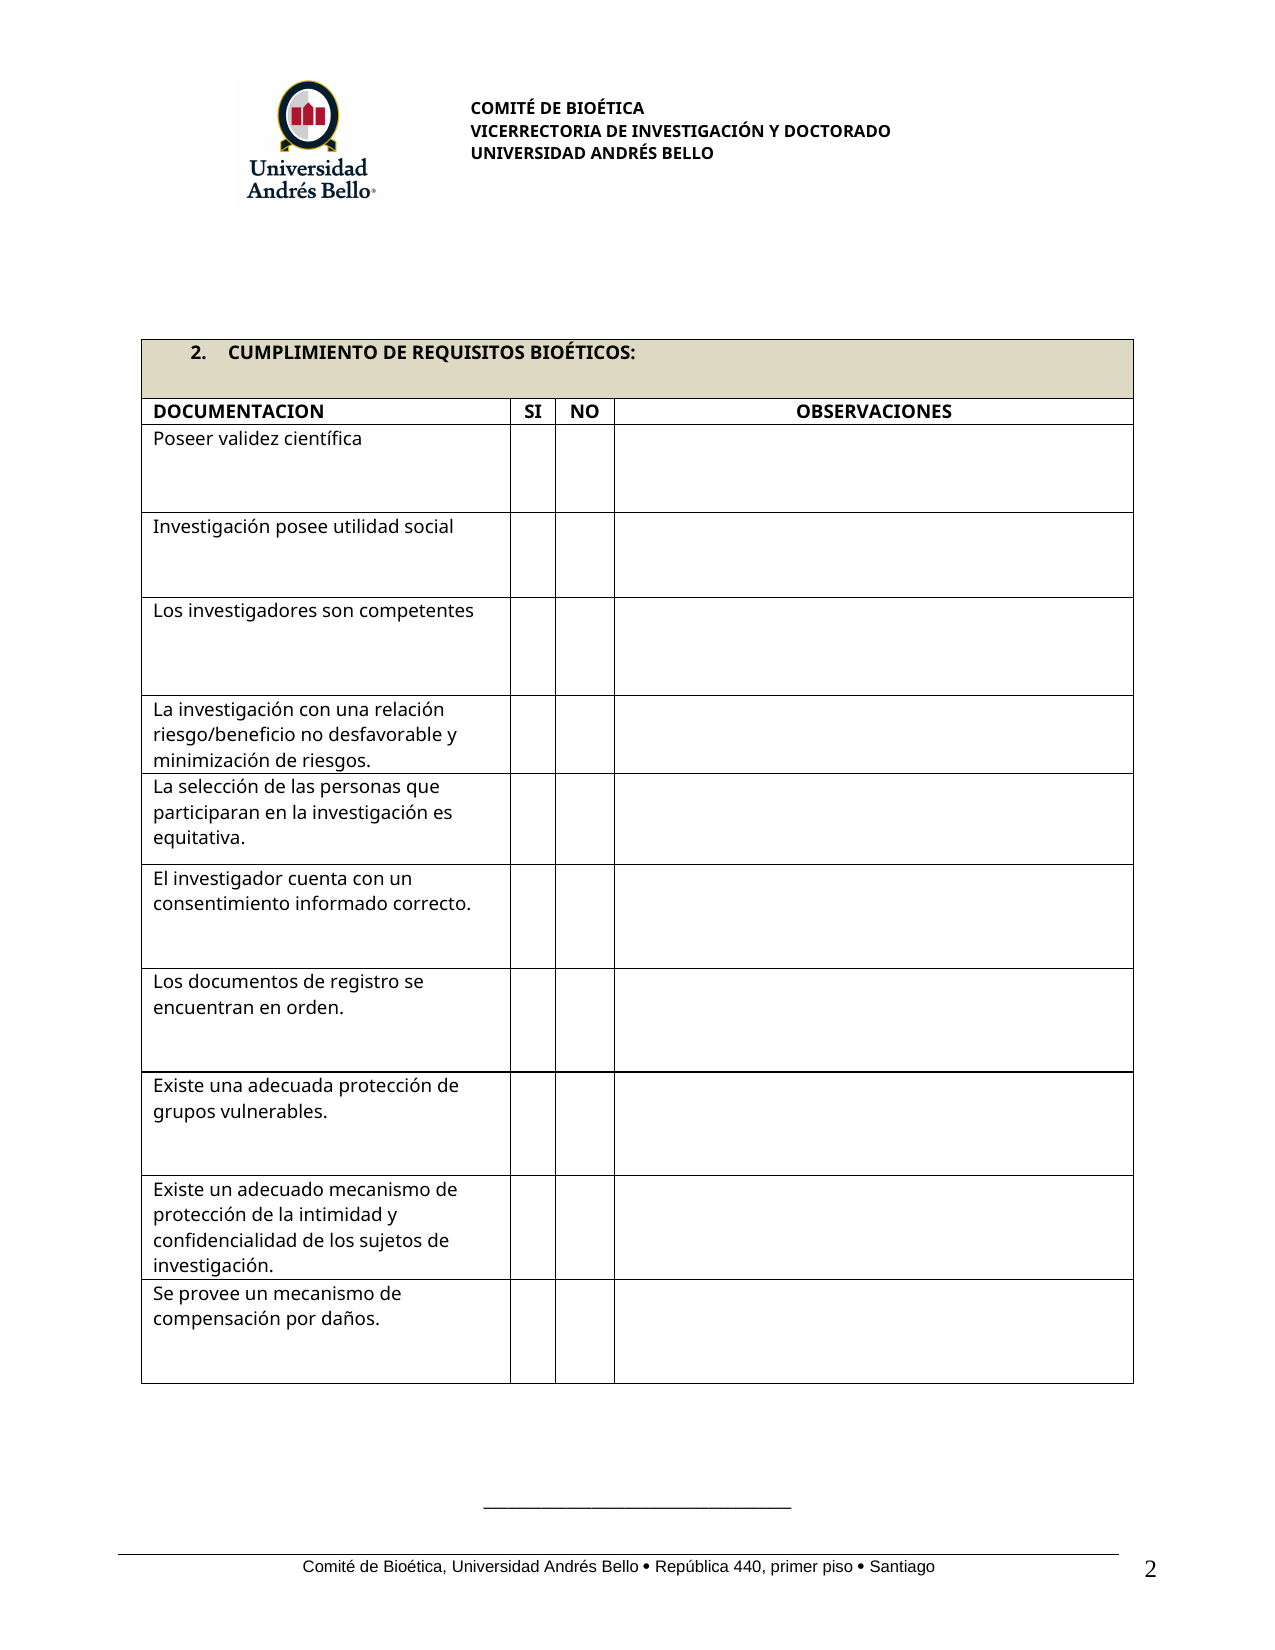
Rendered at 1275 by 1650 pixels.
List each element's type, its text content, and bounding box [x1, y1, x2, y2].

table_cell [556, 513, 614, 597]
table_cell La selección de las personas que participaran en la investigación es equitativa. [142, 774, 510, 864]
table_cell [511, 425, 555, 512]
table_cell [615, 1280, 1133, 1383]
table_cell [615, 969, 1133, 1071]
table_cell [556, 969, 614, 1071]
table_cell [511, 1280, 555, 1383]
table_cell [511, 1176, 555, 1279]
table_cell Poseer validez científica [142, 425, 510, 512]
table_header CUMPLIMIENTO DE REQUISITOS BIOÉTICOS: [142, 340, 1133, 398]
table_cell [556, 1176, 614, 1279]
table_cell [511, 865, 555, 968]
table_cell [556, 774, 614, 864]
table_cell Los documentos de registro se encuentran en orden. [142, 969, 510, 1071]
table_cell [615, 1073, 1133, 1175]
table_cell La investigación con una relación riesgo/beneficio no desfavorable y minimización de riesgos. [142, 696, 510, 772]
table_cell OBSERVACIONES [615, 399, 1133, 424]
table_cell [615, 774, 1133, 864]
picture [233, 73, 391, 213]
table_cell [511, 513, 555, 597]
table_cell [615, 598, 1133, 695]
table_cell [615, 865, 1133, 968]
table_cell Investigación posee utilidad social [142, 513, 510, 597]
table_cell Existe un adecuado mecanismo de protección de la intimidad y confidencialidad de los sujetos de investigación. [142, 1176, 510, 1279]
table_cell DOCUMENTACION [142, 399, 510, 424]
table_cell [615, 513, 1133, 597]
table_cell [511, 774, 555, 864]
text _____________________________________ [118, 1486, 1157, 1511]
table_cell Los investigadores son competentes [142, 598, 510, 695]
table_cell [556, 696, 614, 772]
table_cell El investigador cuenta con un consentimiento informado correcto. [142, 865, 510, 968]
table_cell [615, 1176, 1133, 1279]
table_cell [615, 425, 1133, 512]
table_cell NO [556, 399, 614, 424]
table_cell [556, 1073, 614, 1175]
table_cell [511, 696, 555, 772]
table_cell Se provee un mecanismo de compensación por daños. [142, 1280, 510, 1383]
table_cell [556, 598, 614, 695]
table_cell [556, 865, 614, 968]
table_cell [511, 598, 555, 695]
table_cell [615, 696, 1133, 772]
table_cell Existe una adecuada protección de grupos vulnerables. [142, 1073, 510, 1175]
table_cell [511, 969, 555, 1071]
table_cell [511, 1073, 555, 1175]
table_cell SI [511, 399, 555, 424]
table_cell [556, 1280, 614, 1383]
table_cell [556, 425, 614, 512]
